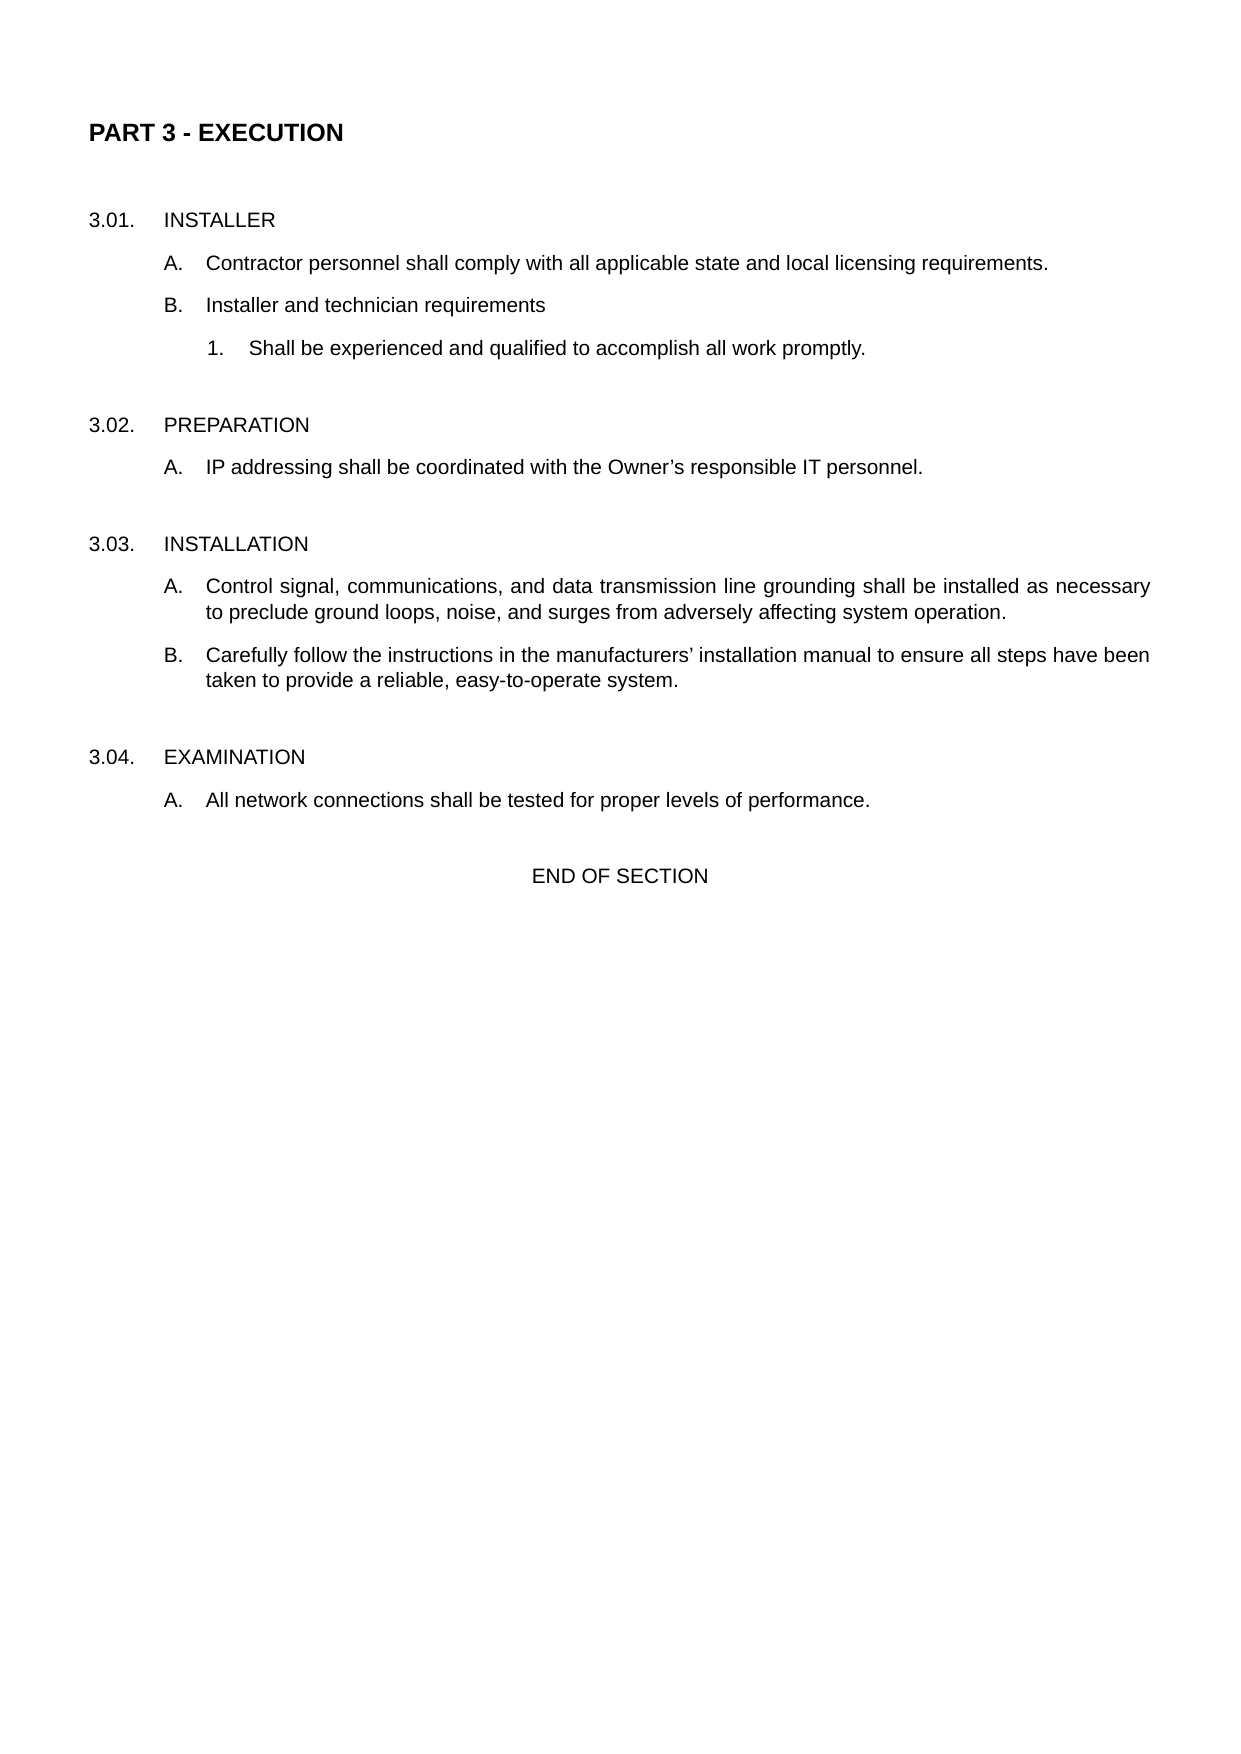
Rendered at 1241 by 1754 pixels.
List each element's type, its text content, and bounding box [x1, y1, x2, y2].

text PREPARATION [89, 412, 1152, 436]
list Control signal, communications, and data transmission line grounding shall be installed as necessary to preclude ground loops, noise, and surges from adversely affecting system operation. [164, 574, 1152, 624]
text INSTALLATION [89, 532, 1152, 556]
list Contractor personnel shall comply with all applicable state and local licensing requirements. [164, 251, 1152, 275]
list Shall be experienced and qualified to accomplish all work promptly. [207, 336, 1152, 360]
text INSTALLER [89, 208, 1152, 232]
list IP addressing shall be coordinated with the Owner’s responsible IT personnel. [164, 455, 1152, 479]
text Carefully follow the instructions in the manufacturers’ installation manual to ensure all steps have been taken to provide a reliable, easy-to-operate system. [164, 642, 1152, 692]
subtitle PART 3 - EXECUTION [89, 118, 1152, 147]
list All network connections shall be tested for proper levels of performance. [164, 787, 1152, 811]
list Installer and technician requirements [164, 293, 1152, 317]
text END OF SECTION [89, 864, 1152, 888]
text EXAMINATION [89, 745, 1152, 769]
